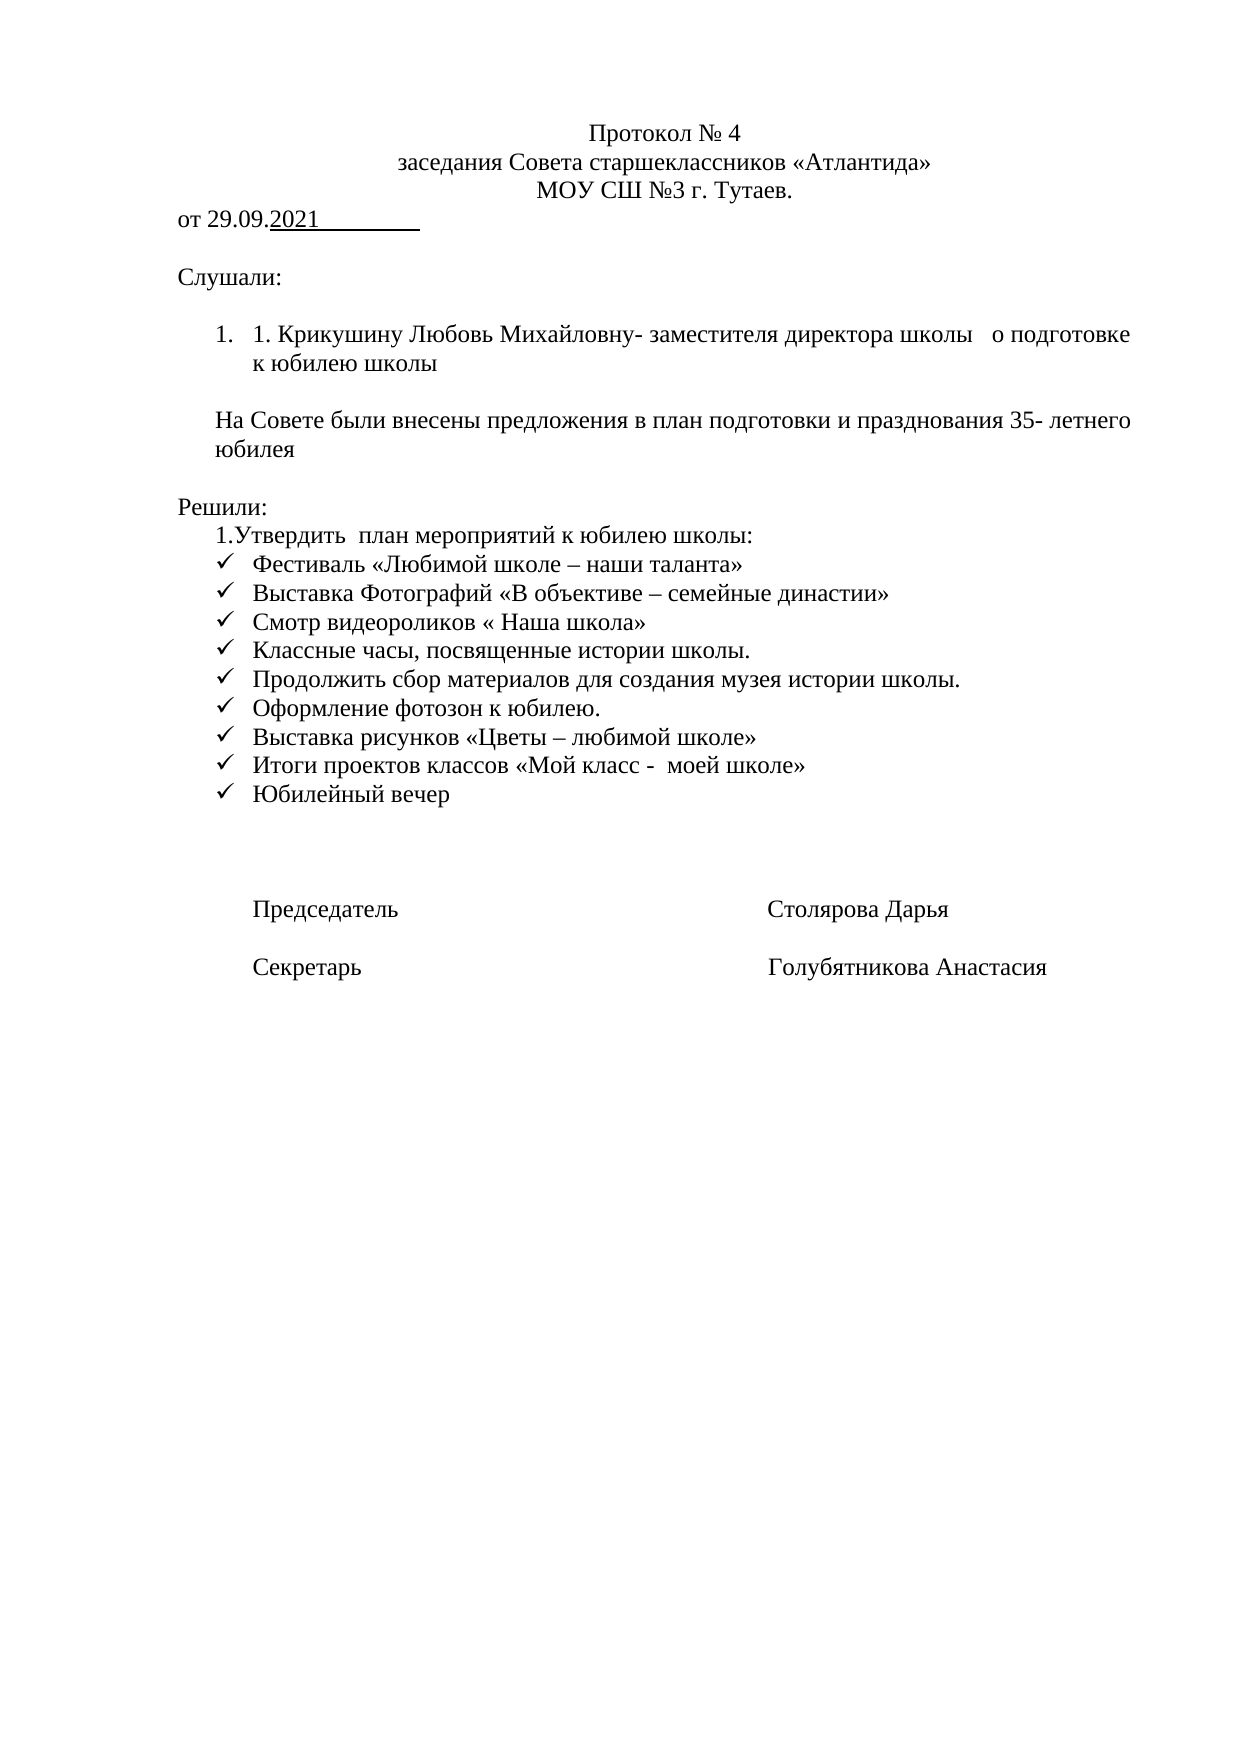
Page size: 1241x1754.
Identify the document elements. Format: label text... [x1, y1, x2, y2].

text Слушали: [177, 262, 1152, 291]
text заседания Совета старшеклассников «Атлантида» [177, 147, 1152, 176]
text На Совете были внесены предложения в план подготовки и празднования 35- летнего юбилея [215, 406, 1152, 463]
list Выставка Фотографий «В объективе – семейные династии» [215, 578, 1152, 607]
text Председатель Столярова Дарья [252, 894, 1152, 923]
text Секретарь Голубятникова Анастасия [252, 952, 1152, 981]
list Продолжить сбор материалов для создания музея истории школы. [215, 664, 1152, 693]
text Протокол № 4 [177, 118, 1152, 147]
list Выставка рисунков «Цветы – любимой школе» [215, 722, 1152, 751]
list Юбилейный вечер [215, 779, 1152, 808]
list Классные часы, посвященные истории школы. [215, 636, 1152, 664]
list Фестиваль «Любимой школе – наши таланта» [215, 549, 1152, 578]
list 1. Крикушину Любовь Михайловну- заместителя директора школы о подготовке к юбилею школы [215, 319, 1152, 377]
list Итоги проектов классов «Мой класс - моей школе» [215, 751, 1152, 779]
text МОУ СШ №3 г. Тутаев. [177, 176, 1152, 204]
text Решили: [177, 492, 1152, 521]
list Смотр видеороликов « Наша школа» [215, 607, 1152, 636]
text от 29.09.2021 [177, 204, 1152, 233]
list Оформление фотозон к юбилею. [215, 693, 1152, 722]
text 1.Утвердить план мероприятий к юбилею школы: [177, 521, 1152, 549]
